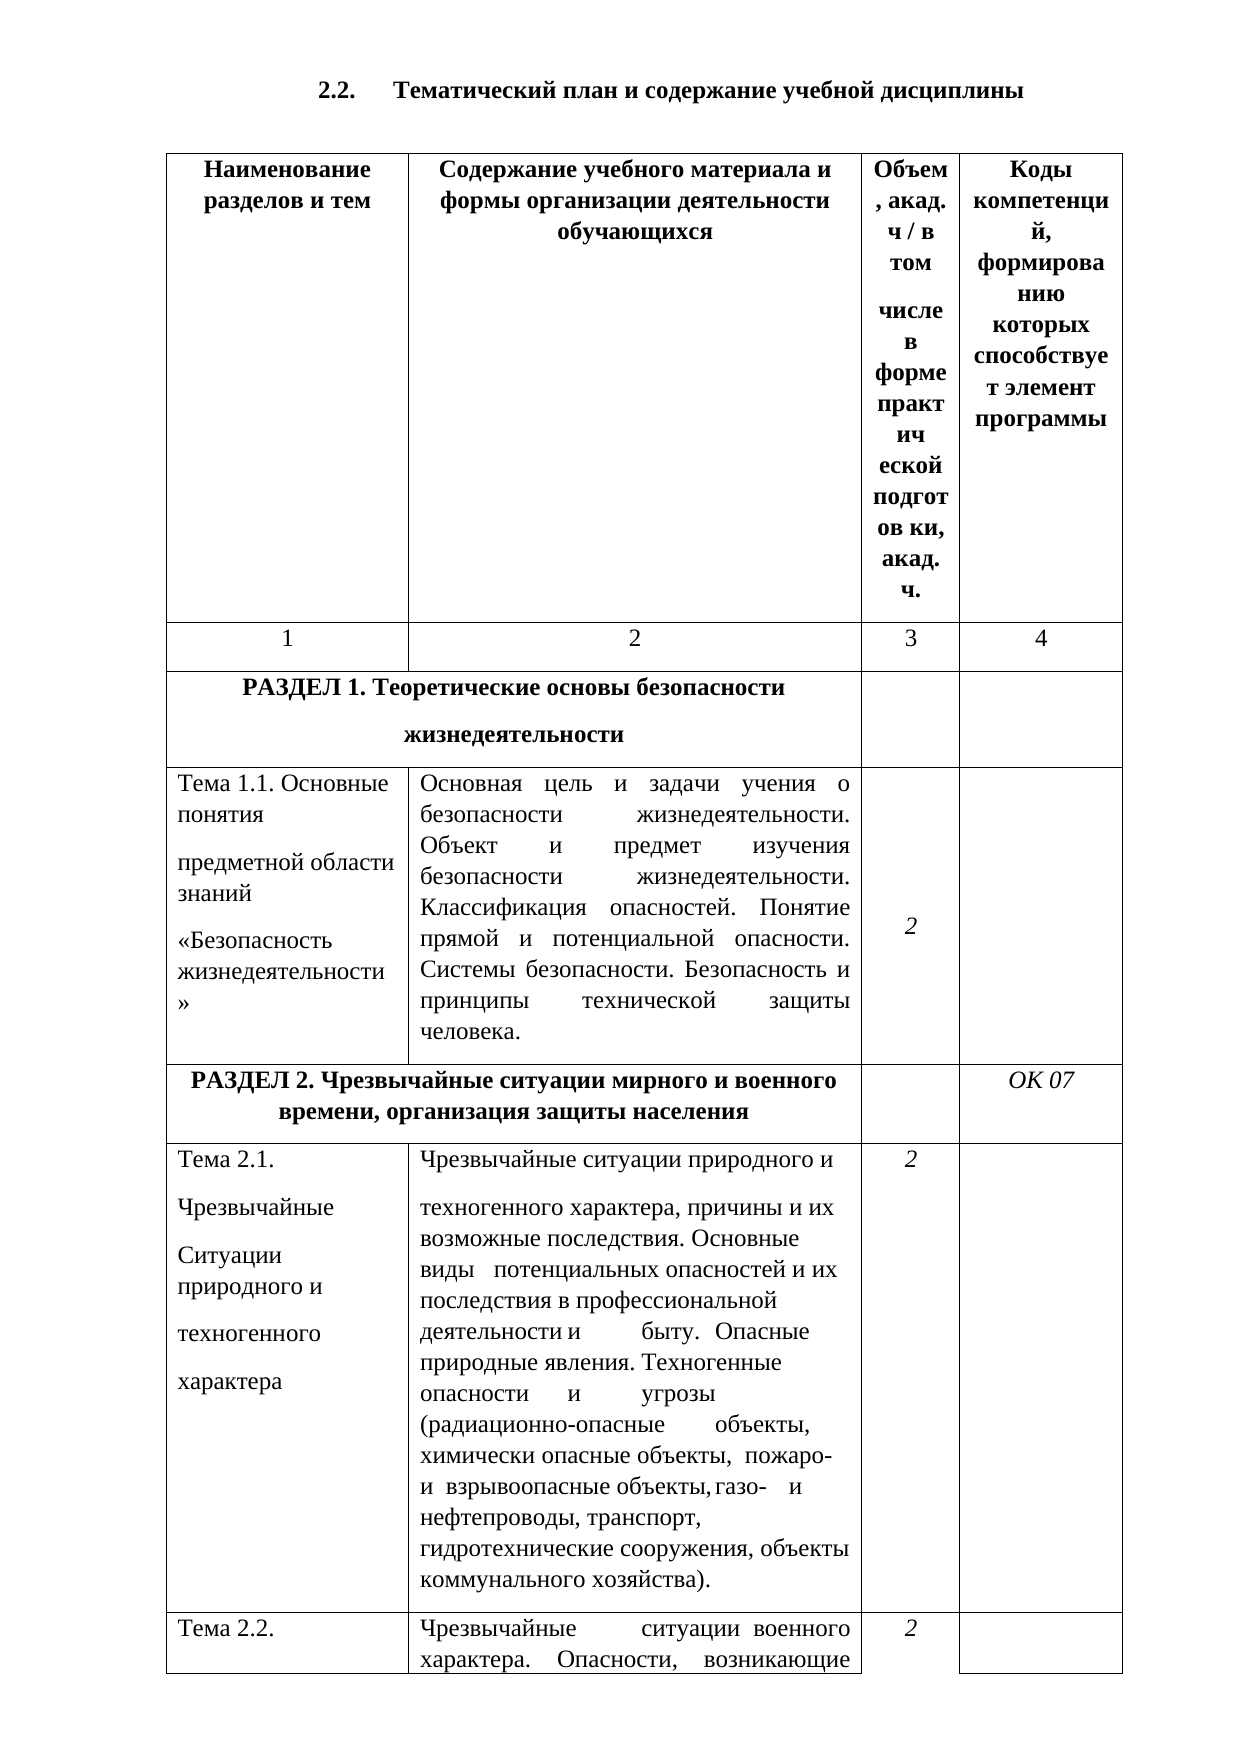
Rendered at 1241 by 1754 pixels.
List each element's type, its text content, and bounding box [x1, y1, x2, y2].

table_header Содержание учебного материала и формы организации деятельности обучающихся [409, 154, 861, 622]
table_cell 1 [167, 623, 408, 671]
table_cell [960, 1144, 1122, 1612]
table_cell 2 [862, 1144, 959, 1612]
table_cell Чрезвычайные ситуации природного и техногенного характера, причины и их возможные последствия. Основные виды потенциальных опасностей и их последствия в профессиональной деятельности и быту. Опасные природные явления. Техногенные опасности и угрозы (радиационно-опасные объекты, химически опасные объекты, пожаро- и взрывоопасные объекты, газо- и нефтепроводы, транспорт, гидротехнические сооружения, объекты коммунального хозяйства). [409, 1144, 861, 1612]
table_cell РАЗДЕЛ 2. Чрезвычайные ситуации мирного и военного времени, организация защиты населения [167, 1065, 861, 1143]
table_cell Тема 1.1. Основные понятия предметной области знаний «Безопасность жизнедеятельности» [167, 768, 408, 1064]
table_cell Тема 2.1. Чрезвычайные Ситуации природного и техногенного характера [167, 1144, 408, 1612]
table_cell 2 [409, 623, 861, 671]
table_cell 2 [862, 1613, 959, 1673]
table_cell [960, 1613, 1122, 1673]
table_cell РАЗДЕЛ 1. Теоретические основы безопасности жизнедеятельности [167, 672, 861, 767]
table_cell [960, 672, 1122, 767]
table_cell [167, 1613, 408, 1673]
table_cell Основная цель и задачи учения о безопасности жизнедеятельности. Объект и предмет изучения безопасности жизнедеятельности. Классификация опасностей. Понятие прямой и потенциальной опасности. Системы безопасности. Безопасность и принципы технической защиты человека. [409, 768, 861, 1064]
table_cell ОК 07 [960, 1065, 1122, 1143]
table_header Объем, акад. ч / в том числе в форме практич еской подготов ки, акад. ч. [862, 154, 959, 622]
table_cell [960, 768, 1122, 1064]
table_cell 3 [862, 623, 959, 671]
table_cell 4 [960, 623, 1122, 671]
table_cell [862, 1065, 959, 1143]
list Тематический план и содержание учебной дисциплины [177, 75, 1165, 104]
table_header Коды компетенций, формированию которых способствует элемент программы [960, 154, 1122, 622]
table_cell [862, 672, 959, 767]
table_header Наименование разделов и тем [167, 154, 408, 622]
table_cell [409, 1613, 861, 1673]
table_cell 2 [862, 768, 959, 1064]
